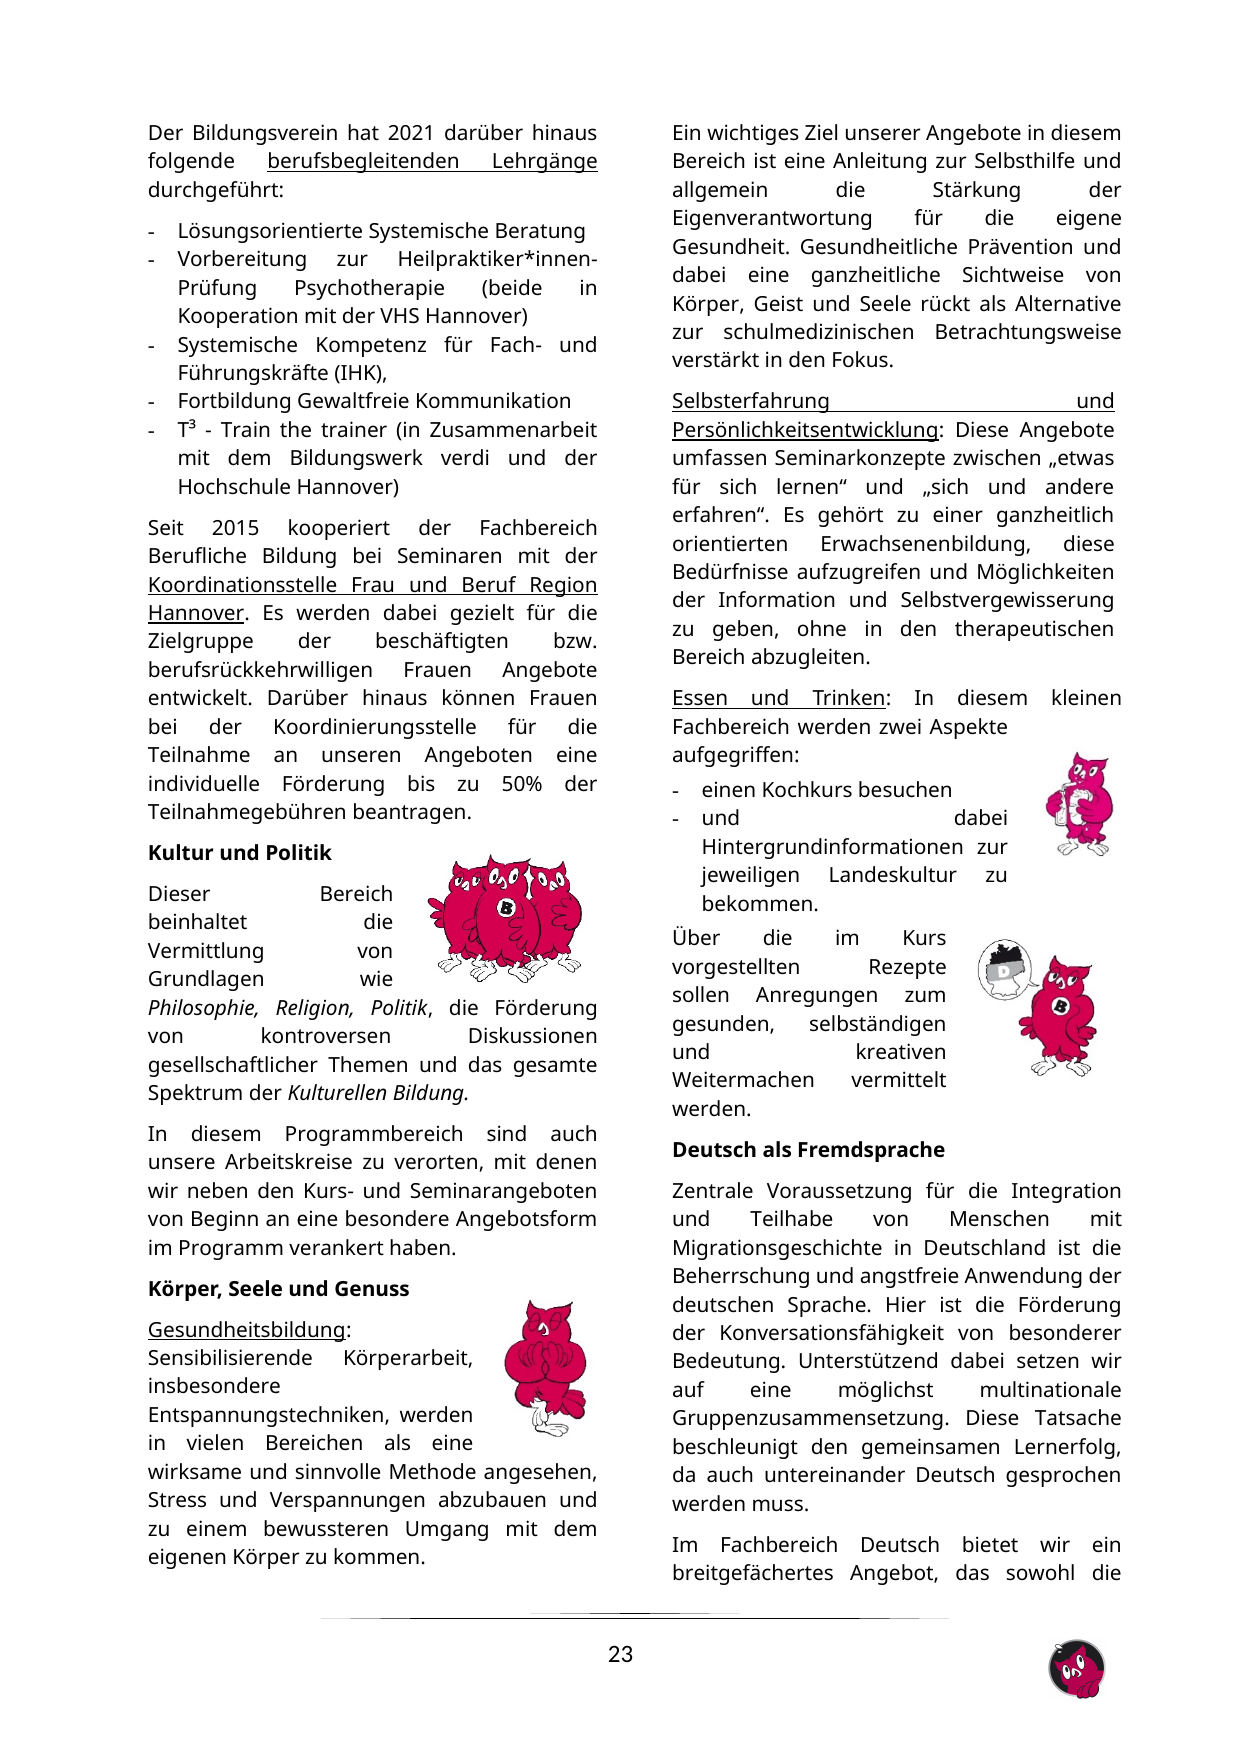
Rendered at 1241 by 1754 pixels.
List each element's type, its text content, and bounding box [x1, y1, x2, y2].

text Seit 2015 kooperiert der Fachbereich Berufliche Bildung bei Seminaren mit der Koordinationsstelle Frau und Beruf Region Hannover. Es werden dabei gezielt für die Zielgruppe der beschäftigten bzw. berufsrückkehrwilligen Frauen Angebote entwickelt. Darüber hinaus können Frauen bei der Koordinierungsstelle für die Teilnahme an unseren Angeboten eine individuelle Förderung bis zu 50% der Teilnahmegebühren beantragen. [148, 595, 598, 826]
subtitle Deutsch als Fremdsprache [672, 1135, 1122, 1163]
list Fortbildung Gewaltfreie Kommunikation [148, 387, 598, 415]
text Ein wichtiges Ziel unserer Angebote in diesem Bereich ist eine Anleitung zur Selbsthilfe und allgemein die Stärkung der Eigenverantwortung für die eigene Gesundheit. Gesundheitliche Prävention und dabei eine ganzheitliche Sichtweise von Körper, Geist und Seele rückt als Alternative zur schulmedizinischen Betrachtungsweise verstärkt in den Fokus. [672, 118, 1122, 374]
text Gesundheitsbildung: Sensibilisierende Körperarbeit, insbesondere Entspannungstechniken, werden in vielen Bereichen als eine wirksame und sinnvolle Methode angesehen, Stress und Verspannungen abzubauen und zu einem bewussteren Umgang mit dem eigenen Körper zu kommen. [148, 1315, 598, 1571]
text Seit 2015 kooperiert der Fachbereich Berufliche Bildung bei Seminaren mit der Koordinationsstelle Frau und Beruf Region Hannover. Es werden dabei gezielt für die Zielgruppe der beschäftigten bzw. berufsrückkehrwilligen Frauen Angebote entwickelt. Darüber hinaus können Frauen bei der Koordinierungsstelle für die Teilnahme an unseren Angeboten eine individuelle Förderung bis zu 50% der Teilnahmegebühren beantragen. [148, 513, 598, 594]
list Systemische Kompetenz für Fach- und Führungskräfte (IHK), [148, 330, 598, 387]
picture [965, 934, 1113, 1082]
subtitle Kultur und Politik [148, 838, 598, 867]
picture [412, 844, 597, 993]
text Über die im Kurs vorgestellten Rezepte sollen Anregungen zum gesunden, selbständigen und kreativen Weitermachen vermittelt werden. [672, 923, 1122, 1122]
text In diesem Programmbereich sind auch unsere Arbeitskreise zu verorten, mit denen wir neben den Kurs- und Seminarangeboten von Beginn an eine besondere Angebotsform im Programm verankert haben. [148, 1119, 598, 1261]
list einen Kochkurs besuchen [672, 775, 1026, 803]
list und dabei Hintergrundinformationen zur jeweiligen Landeskultur zu bekommen. [672, 803, 1122, 917]
list Vorbereitung zur Heilpraktiker*innen-Prüfung Psychotherapie (beide in Kooperation mit der VHS Hannover) [148, 244, 598, 330]
text Der Bildungsverein hat 2021 darüber hinaus folgende berufsbegleitenden Lehrgänge durchgeführt: [148, 118, 598, 203]
subtitle Essen und Trinken: In diesem kleinen Fachbereich werden zwei Aspekte aufgegriffen: [672, 683, 1122, 769]
list Lösungsorientierte Systemische Beratung [148, 216, 598, 244]
subtitle Selbsterfahrung und Persönlichkeitsentwicklung: Diese Angebote umfassen Seminarkonzepte zwischen „etwas für sich lernen“ und „sich und andere erfahren“. Es gehört zu einer ganzheitlich orientierten Erwachsenenbildung, diese Bedürfnisse aufzugreifen und Möglichkeiten der Information und Selbstvergewisserung zu geben, ohne in den therapeutischen Bereich abzugleiten. [672, 412, 1115, 671]
text Dieser Bereich beinhaltet die Vermittlung von Grundlagen wie Philosophie, Religion, Politik, die Förderung von kontroversen Diskussionen gesellschaftlicher Themen und das gesamte Spektrum der Kulturellen Bildung. [148, 879, 598, 1107]
subtitle Körper, Seele und Genuss [148, 1274, 598, 1302]
picture [492, 1280, 598, 1456]
text Zentrale Voraussetzung für die Integration und Teilhabe von Menschen mit Migrationsgeschichte in Deutschland ist die Beherrschung und angstfreie Anwendung der deutschen Sprache. Hier ist die Förderung der Konversationsfähigkeit von besonderer Bedeutung. Unterstützend dabei setzen wir auf eine möglichst multinationale Gruppenzusammensetzung. Diese Tatsache beschleunigt den gemeinsamen Lernerfolg, da auch untereinander Deutsch gesprochen werden muss. [672, 1176, 1122, 1517]
list T³ - Train the trainer (in Zusammenarbeit mit dem Bildungswerk verdi und der Hochschule Hannover) [148, 415, 598, 500]
picture [1046, 1638, 1108, 1700]
picture [1026, 736, 1134, 872]
